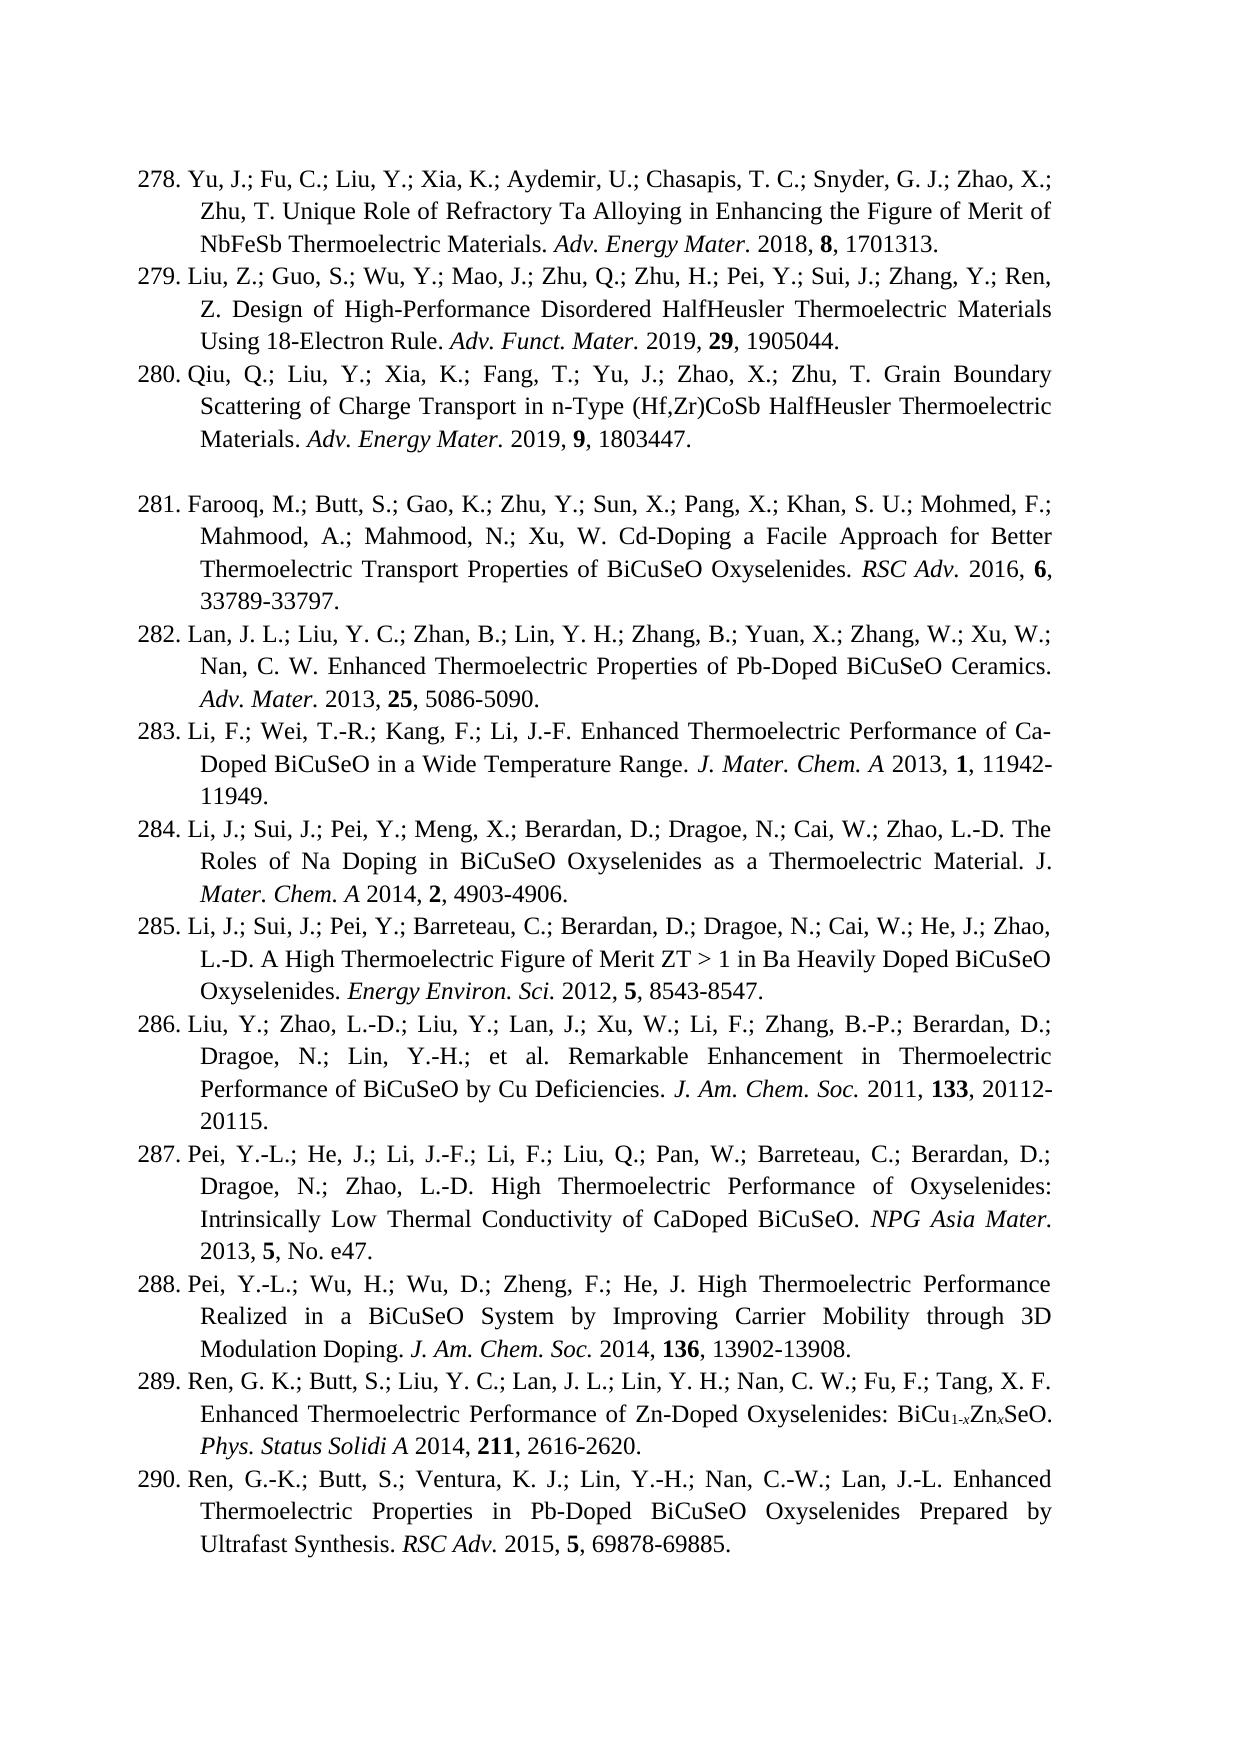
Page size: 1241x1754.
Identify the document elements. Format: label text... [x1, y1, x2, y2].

list Lan, J. L.; Liu, Y. C.; Zhan, B.; Lin, Y. H.; Zhang, B.; Yuan, X.; Zhang, W.; Xu, W.; Nan, C. W. Enhanced Thermoelectric Properties of Pb-Doped BiCuSeO Ceramics. Adv. Mater. 2013, 25, 5086-5090. [187, 617, 1053, 714]
list Li, J.; Sui, J.; Pei, Y.; Barreteau, C.; Berardan, D.; Dragoe, N.; Cai, W.; He, J.; Zhao, L.-D. A High Thermoelectric Figure of Merit ZT > 1 in Ba Heavily Doped BiCuSeO Oxyselenides. Energy Environ. Sci. 2012, 5, 8543-8547. [187, 909, 1053, 1007]
list Pei, Y.-L.; Wu, H.; Wu, D.; Zheng, F.; He, J. High Thermoelectric Performance Realized in a BiCuSeO System by Improving Carrier Mobility through 3D Modulation Doping. J. Am. Chem. Soc. 2014, 136, 13902-13908. [187, 1267, 1053, 1364]
list Liu, Z.; Guo, S.; Wu, Y.; Mao, J.; Zhu, Q.; Zhu, H.; Pei, Y.; Sui, J.; Zhang, Y.; Ren, Z. Design of High-Performance Disordered HalfHeusler Thermoelectric Materials Using 18-Electron Rule. Adv. Funct. Mater. 2019, 29, 1905044. [187, 259, 1053, 357]
list Liu, Y.; Zhao, L.-D.; Liu, Y.; Lan, J.; Xu, W.; Li, F.; Zhang, B.-P.; Berardan, D.; Dragoe, N.; Lin, Y.-H.; et al. Remarkable Enhancement in Thermoelectric Performance of BiCuSeO by Cu Deficiencies. J. Am. Chem. Soc. 2011, 133, 20112-20115. [187, 1007, 1053, 1137]
list Yu, J.; Fu, C.; Liu, Y.; Xia, K.; Aydemir, U.; Chasapis, T. C.; Snyder, G. J.; Zhao, X.; Zhu, T. Unique Role of Refractory Ta Alloying in Enhancing the Figure of Merit of NbFeSb Thermoelectric Materials. Adv. Energy Mater. 2018, 8, 1701313. [187, 162, 1053, 259]
list Farooq, M.; Butt, S.; Gao, K.; Zhu, Y.; Sun, X.; Pang, X.; Khan, S. U.; Mohmed, F.; Mahmood, A.; Mahmood, N.; Xu, W. Cd-Doping a Facile Approach for Better Thermoelectric Transport Properties of BiCuSeO Oxyselenides. RSC Adv. 2016, 6, 33789-33797. [187, 487, 1053, 617]
list Ren, G. K.; Butt, S.; Liu, Y. C.; Lan, J. L.; Lin, Y. H.; Nan, C. W.; Fu, F.; Tang, X. F. Enhanced Thermoelectric Performance of Zn-Doped Oxyselenides: BiCu1-xZnxSeO. Phys. Status Solidi A 2014, 211, 2616-2620. [187, 1364, 1053, 1462]
list Qiu, Q.; Liu, Y.; Xia, K.; Fang, T.; Yu, J.; Zhao, X.; Zhu, T. Grain Boundary Scattering of Charge Transport in n-Type (Hf,Zr)CoSb HalfHeusler Thermoelectric Materials. Adv. Energy Mater. 2019, 9, 1803447. [187, 357, 1053, 454]
list Pei, Y.-L.; He, J.; Li, J.-F.; Li, F.; Liu, Q.; Pan, W.; Barreteau, C.; Berardan, D.; Dragoe, N.; Zhao, L.-D. High Thermoelectric Performance of Oxyselenides: Intrinsically Low Thermal Conductivity of CaDoped BiCuSeO. NPG Asia Mater. 2013, 5, No. e47. [187, 1137, 1053, 1267]
list Li, J.; Sui, J.; Pei, Y.; Meng, X.; Berardan, D.; Dragoe, N.; Cai, W.; Zhao, L.-D. The Roles of Na Doping in BiCuSeO Oxyselenides as a Thermoelectric Material. J. Mater. Chem. A 2014, 2, 4903-4906. [187, 812, 1053, 909]
list Ren, G.-K.; Butt, S.; Ventura, K. J.; Lin, Y.-H.; Nan, C.-W.; Lan, J.-L. Enhanced Thermoelectric Properties in Pb-Doped BiCuSeO Oxyselenides Prepared by Ultrafast Synthesis. RSC Adv. 2015, 5, 69878-69885. [187, 1462, 1053, 1559]
list Li, F.; Wei, T.-R.; Kang, F.; Li, J.-F. Enhanced Thermoelectric Performance of Ca-Doped BiCuSeO in a Wide Temperature Range. J. Mater. Chem. A 2013, 1, 11942-11949. [187, 714, 1053, 812]
